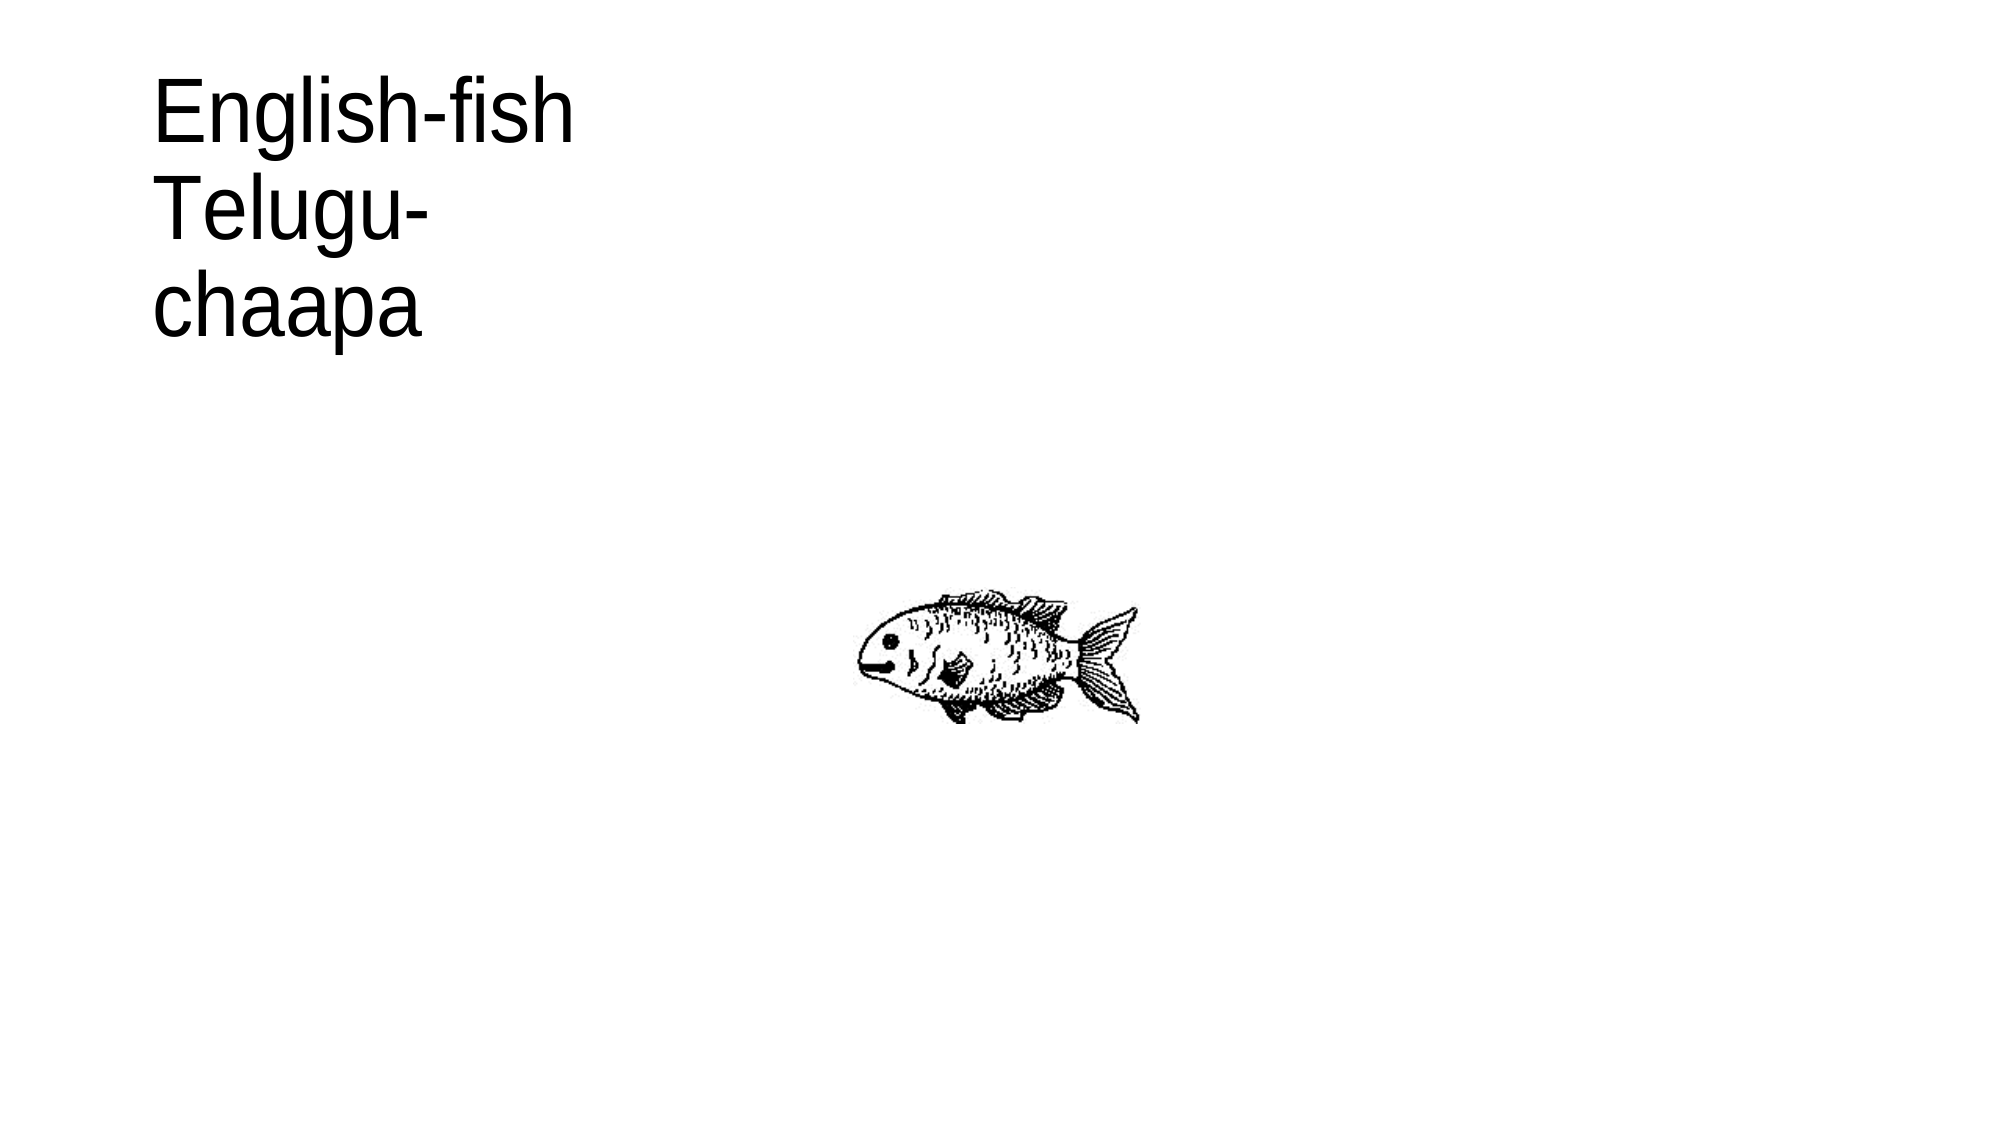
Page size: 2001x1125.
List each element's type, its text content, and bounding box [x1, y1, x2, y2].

text English-fish Telugu-chaapa [152, 64, 678, 356]
picture [853, 587, 1141, 724]
